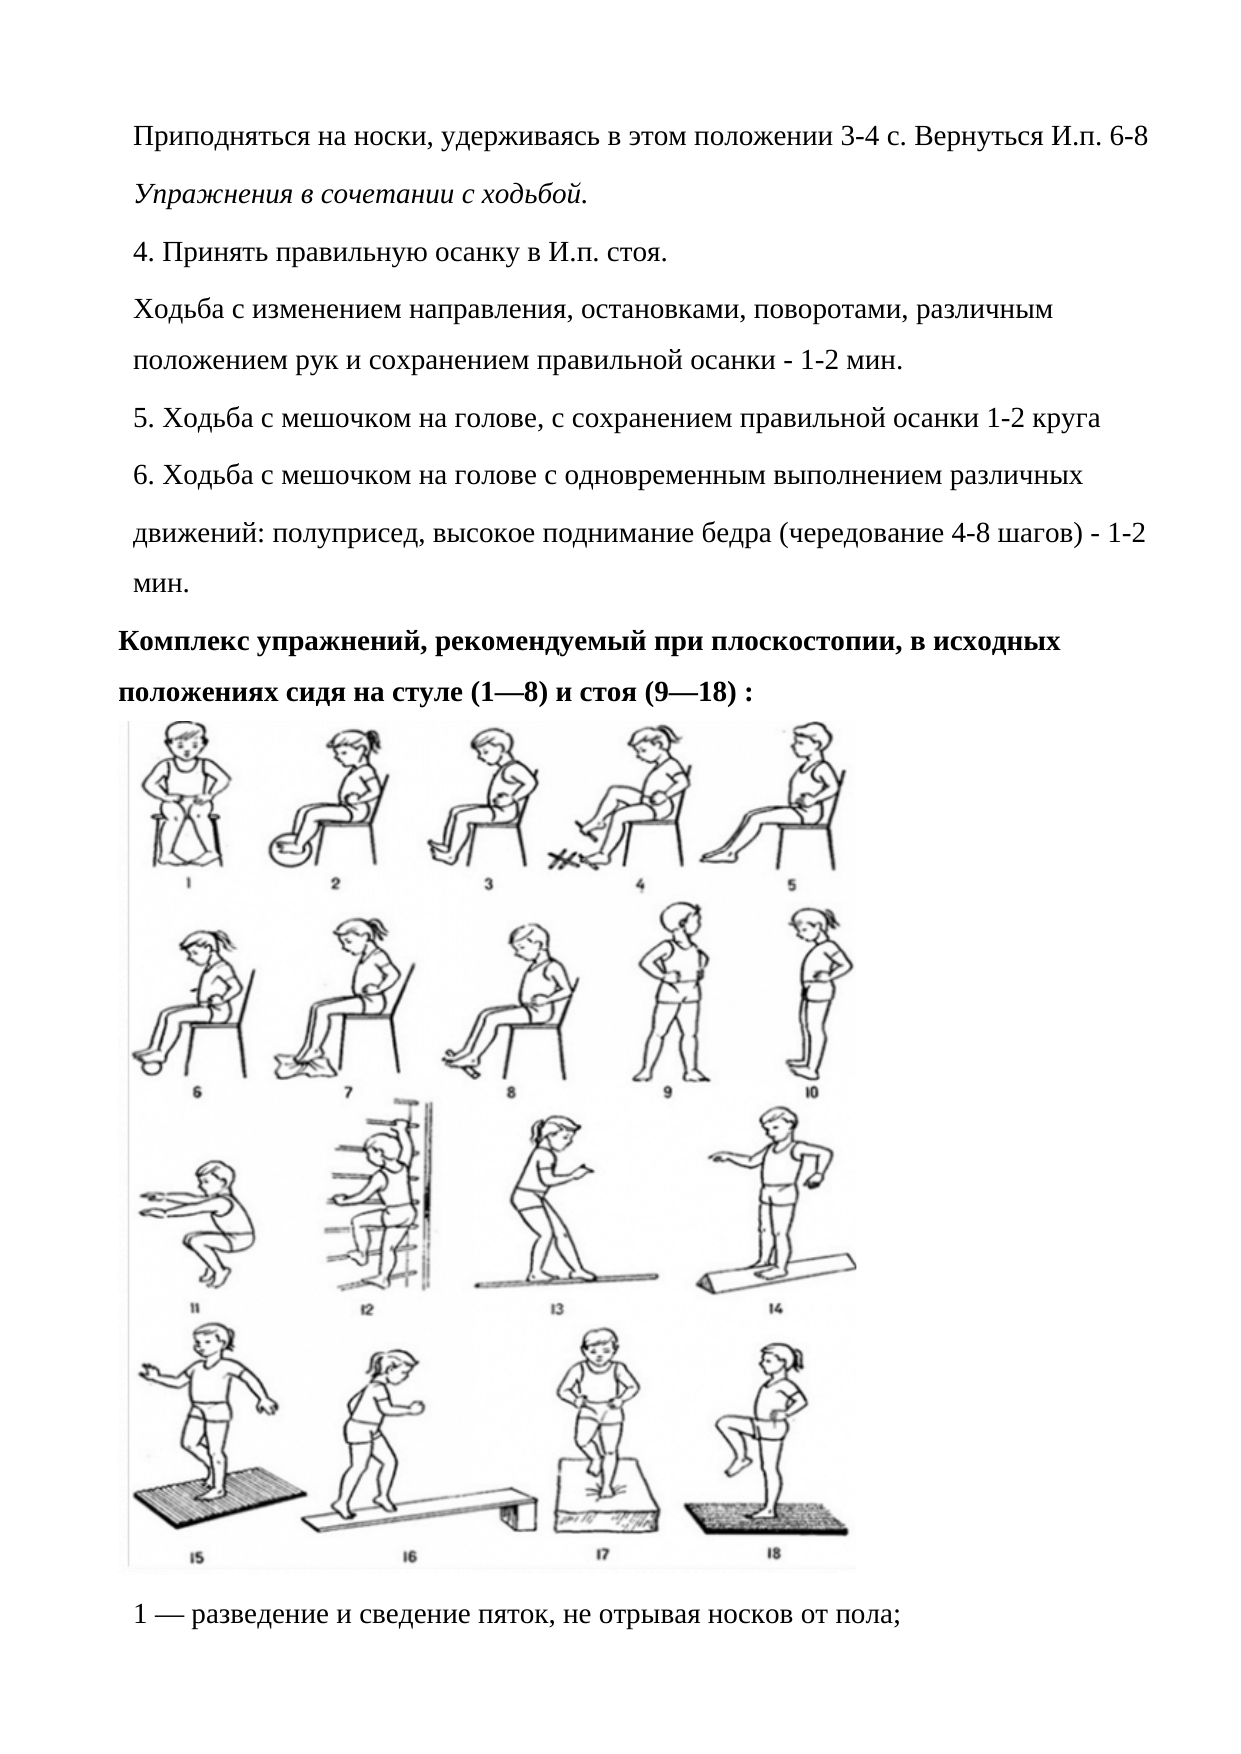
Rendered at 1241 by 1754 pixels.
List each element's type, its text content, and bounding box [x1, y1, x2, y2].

picture [118, 721, 857, 1575]
text 6. Ходьба с мешочком на голове с одновременным выполнением различных [133, 457, 1152, 491]
text 4. Принять правильную осанку в И.п. стоя. [133, 234, 1152, 267]
text Приподняться на носки, удерживаясь в этом положении 3-4 с. Вернуться И.п. 6-8 [133, 118, 1152, 152]
text 1 — разведение и сведение пяток, не отрывая носков от пола; [133, 1596, 1152, 1629]
text Упражнения в сочетании с ходьбой. [133, 176, 1152, 209]
text движений: полуприсед, высокое поднимание бедра (чередование 4-8 шагов) - 1-2 мин. [133, 515, 1152, 599]
text Ходьба с изменением направления, остановками, поворотами, различным положением рук и сохранением правильной осанки - 1-2 мин. [133, 292, 1152, 375]
text 5. Ходьба с мешочком на голове, с сохранением правильной осанки 1-2 круга [133, 400, 1152, 433]
